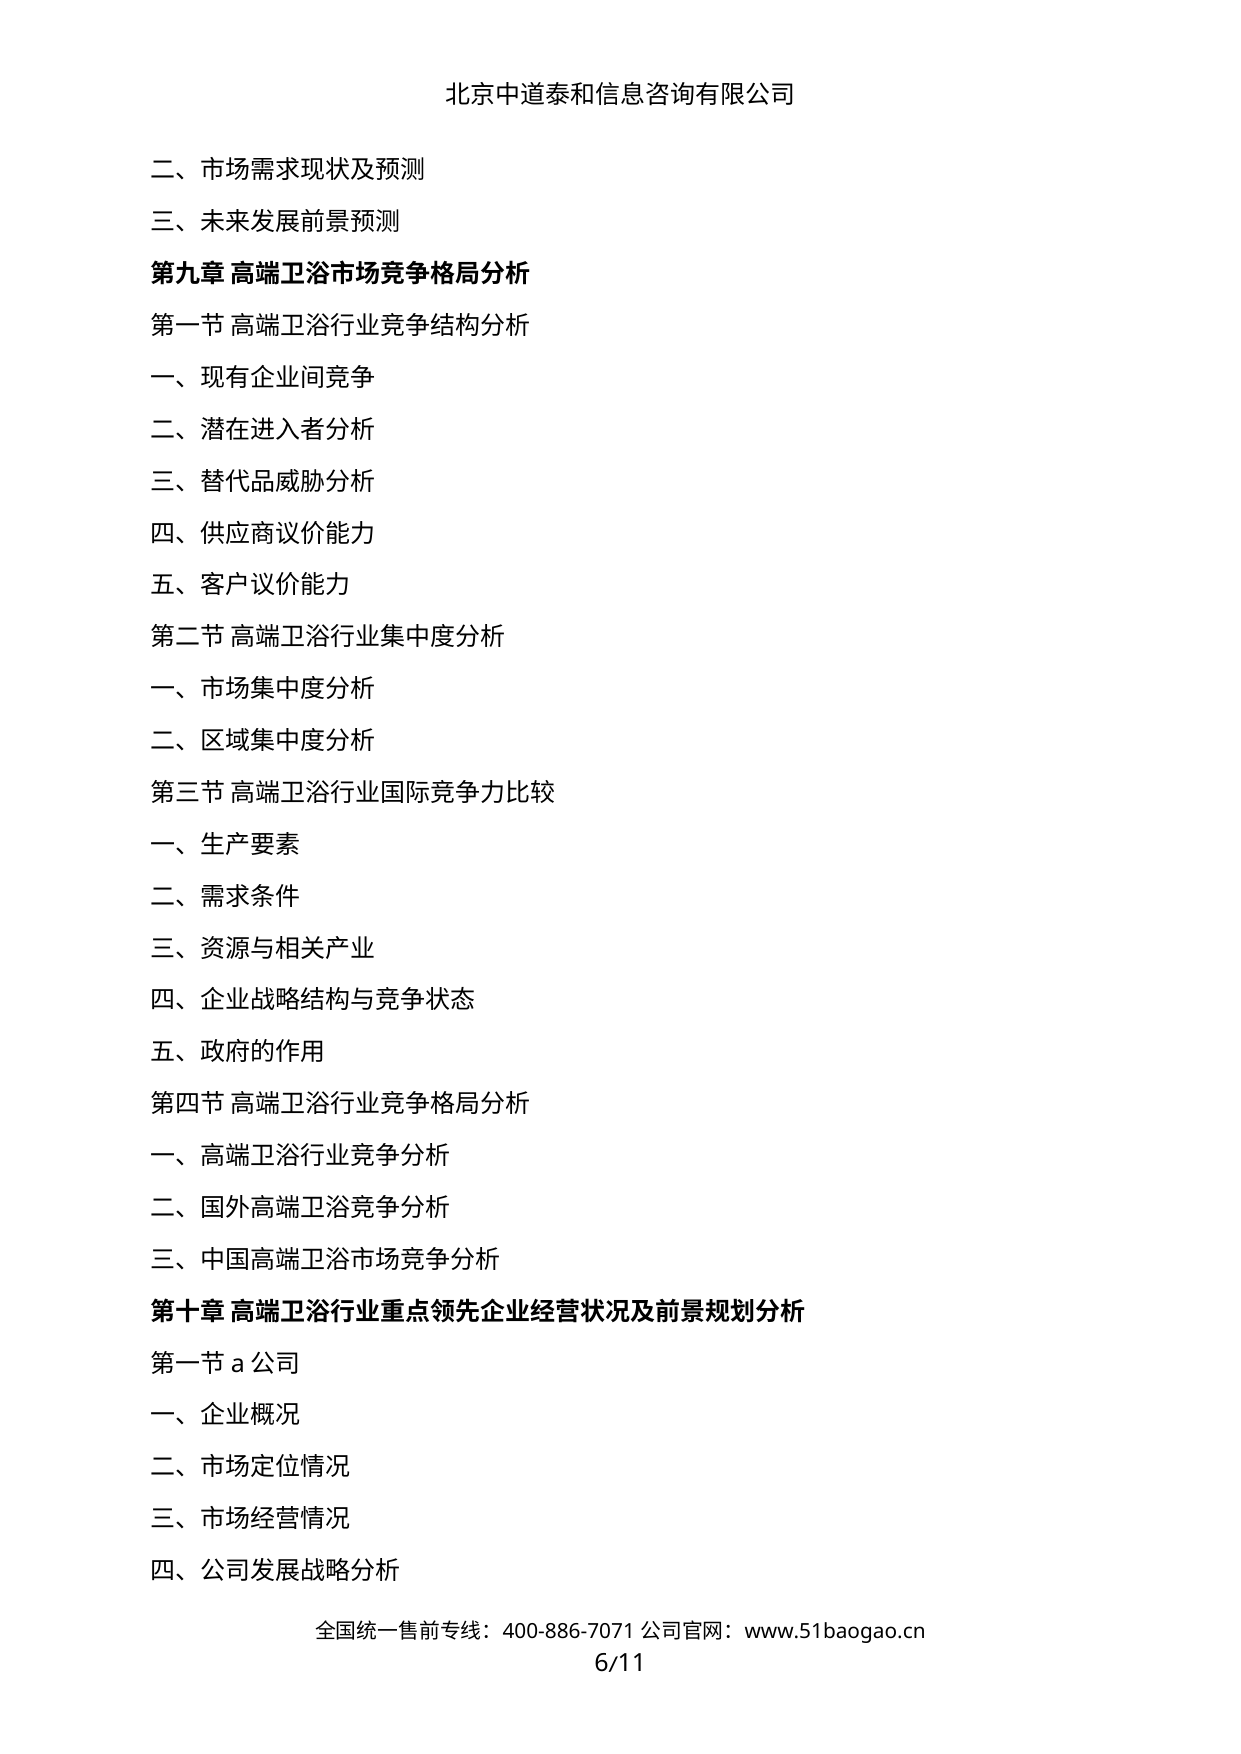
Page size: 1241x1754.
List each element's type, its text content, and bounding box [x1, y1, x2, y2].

text 第一节 a公司 [150, 1343, 1090, 1379]
text 三、资源与相关产业 [150, 928, 1090, 964]
text 四、企业战略结构与竞争状态 [150, 980, 1090, 1016]
text 三、市场经营情况 [150, 1499, 1090, 1535]
text 一、企业概况 [150, 1395, 1090, 1431]
text 一、高端卫浴行业竞争分析 [150, 1136, 1090, 1172]
text 第一节 高端卫浴行业竞争结构分析 [150, 306, 1090, 342]
text 二、市场定位情况 [150, 1447, 1090, 1483]
text 三、中国高端卫浴市场竞争分析 [150, 1239, 1090, 1276]
text 第三节 高端卫浴行业国际竞争力比较 [150, 772, 1090, 809]
text 第二节 高端卫浴行业集中度分析 [150, 617, 1090, 653]
text 四、供应商议价能力 [150, 513, 1090, 549]
text 五、政府的作用 [150, 1032, 1090, 1068]
text 三、替代品威胁分析 [150, 461, 1090, 497]
text 二、区域集中度分析 [150, 721, 1090, 757]
text 三、未来发展前景预测 [150, 202, 1090, 238]
text 一、生产要素 [150, 824, 1090, 861]
text 第九章 高端卫浴市场竞争格局分析 [150, 254, 1090, 290]
text 四、公司发展战略分析 [150, 1551, 1090, 1587]
text 一、市场集中度分析 [150, 669, 1090, 705]
text 二、潜在进入者分析 [150, 409, 1090, 446]
text 二、市场需求现状及预测 [150, 150, 1090, 186]
text 二、需求条件 [150, 876, 1090, 912]
text 二、国外高端卫浴竞争分析 [150, 1187, 1090, 1224]
text 第十章 高端卫浴行业重点领先企业经营状况及前景规划分析 [150, 1291, 1090, 1327]
text 一、现有企业间竞争 [150, 357, 1090, 394]
text 五、客户议价能力 [150, 565, 1090, 601]
text 第四节 高端卫浴行业竞争格局分析 [150, 1084, 1090, 1120]
